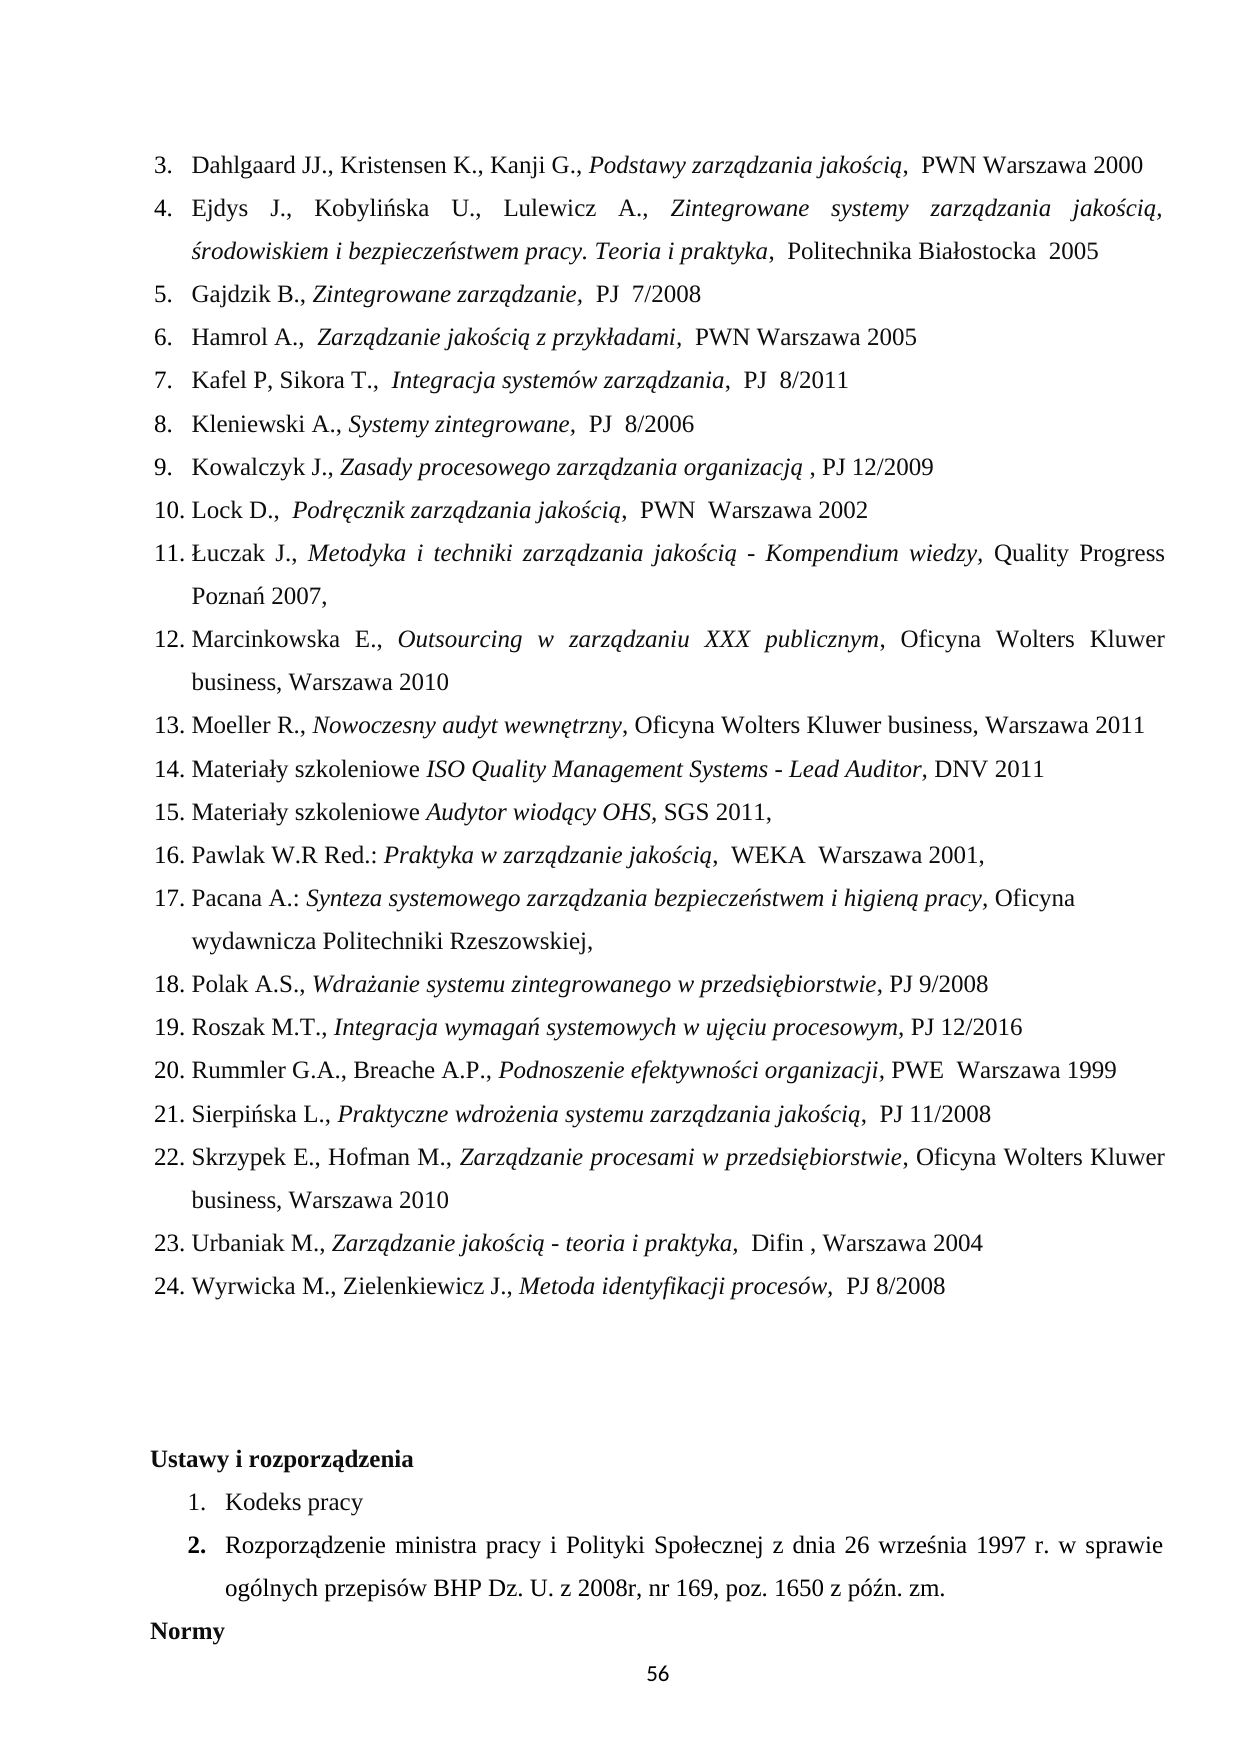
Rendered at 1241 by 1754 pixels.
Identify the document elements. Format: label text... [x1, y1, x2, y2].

list Kafel P, Sikora T., Integracja systemów zarządzania, PJ 8/2011 [154, 366, 1165, 394]
list Łuczak J., Metodyka i techniki zarządzania jakością - Kompendium wiedzy, Quality Progress Poznań 2007, [154, 538, 1165, 610]
list Skrzypek E., Hofman M., Zarządzanie procesami w przedsiębiorstwie, Oficyna Wolters Kluwer business, Warszawa 2010 [154, 1142, 1165, 1214]
list Marcinkowska E., Outsourcing w zarządzaniu XXX publicznym, Oficyna Wolters Kluwer business, Warszawa 2010 [154, 624, 1165, 696]
list Ejdys J., Kobylińska U., Lulewicz A., Zintegrowane systemy zarządzania jakością, środowiskiem i bezpieczeństwem pracy. Teoria i praktyka, Politechnika Białostocka 2005 [154, 193, 1165, 265]
text Normy [150, 1616, 1165, 1645]
list Rozporządzenie ministra pracy i Polityki Społecznej z dnia 26 września 1997 r. w sprawie ogólnych przepisów BHP Dz. U. z 2008r, nr 169, poz. 1650 z późn. zm. [187, 1530, 1165, 1602]
list Rummler G.A., Breache A.P., Podnoszenie efektywności organizacji, PWE Warszawa 1999 [154, 1056, 1165, 1084]
list Polak A.S., Wdrażanie systemu zintegrowanego w przedsiębiorstwie, PJ 9/2008 [154, 969, 1165, 998]
list Sierpińska L., Praktyczne wdrożenia systemu zarządzania jakością, PJ 11/2008 [154, 1099, 1165, 1127]
list Materiały szkoleniowe Audytor wiodący OHS, SGS 2011, [154, 797, 1165, 826]
list Pawlak W.R Red.: Praktyka w zarządzanie jakością, WEKA Warszawa 2001, [154, 840, 1165, 869]
list Gajdzik B., Zintegrowane zarządzanie, PJ 7/2008 [154, 279, 1165, 308]
list Moeller R., Nowoczesny audyt wewnętrzny, Oficyna Wolters Kluwer business, Warszawa 2011 [154, 711, 1165, 739]
list Hamrol A., Zarządzanie jakością z przykładami, PWN Warszawa 2005 [154, 322, 1165, 351]
list Lock D., Podręcznik zarządzania jakością, PWN Warszawa 2002 [154, 495, 1165, 524]
list Wyrwicka M., Zielenkiewicz J., Metoda identyfikacji procesów, PJ 8/2008 [154, 1271, 1165, 1300]
list Roszak M.T., Integracja wymagań systemowych w ujęciu procesowym, PJ 12/2016 [154, 1012, 1165, 1041]
list Kowalczyk J., Zasady procesowego zarządzania organizacją , PJ 12/2009 [154, 452, 1165, 481]
text Ustawy i rozporządzenia [150, 1444, 1165, 1472]
list Kleniewski A., Systemy zintegrowane, PJ 8/2006 [154, 409, 1165, 437]
list Dahlgaard JJ., Kristensen K., Kanji G., Podstawy zarządzania jakością, PWN Warszawa 2000 [154, 150, 1165, 179]
list Pacana A.: Synteza systemowego zarządzania bezpieczeństwem i higieną pracy, Oficyna wydawnicza Politechniki Rzeszowskiej, [154, 883, 1165, 955]
list Kodeks pracy [187, 1487, 1165, 1516]
list Urbaniak M., Zarządzanie jakością - teoria i praktyka, Difin , Warszawa 2004 [154, 1228, 1165, 1257]
list Materiały szkoleniowe ISO Quality Management Systems - Lead Auditor, DNV 2011 [154, 754, 1165, 782]
